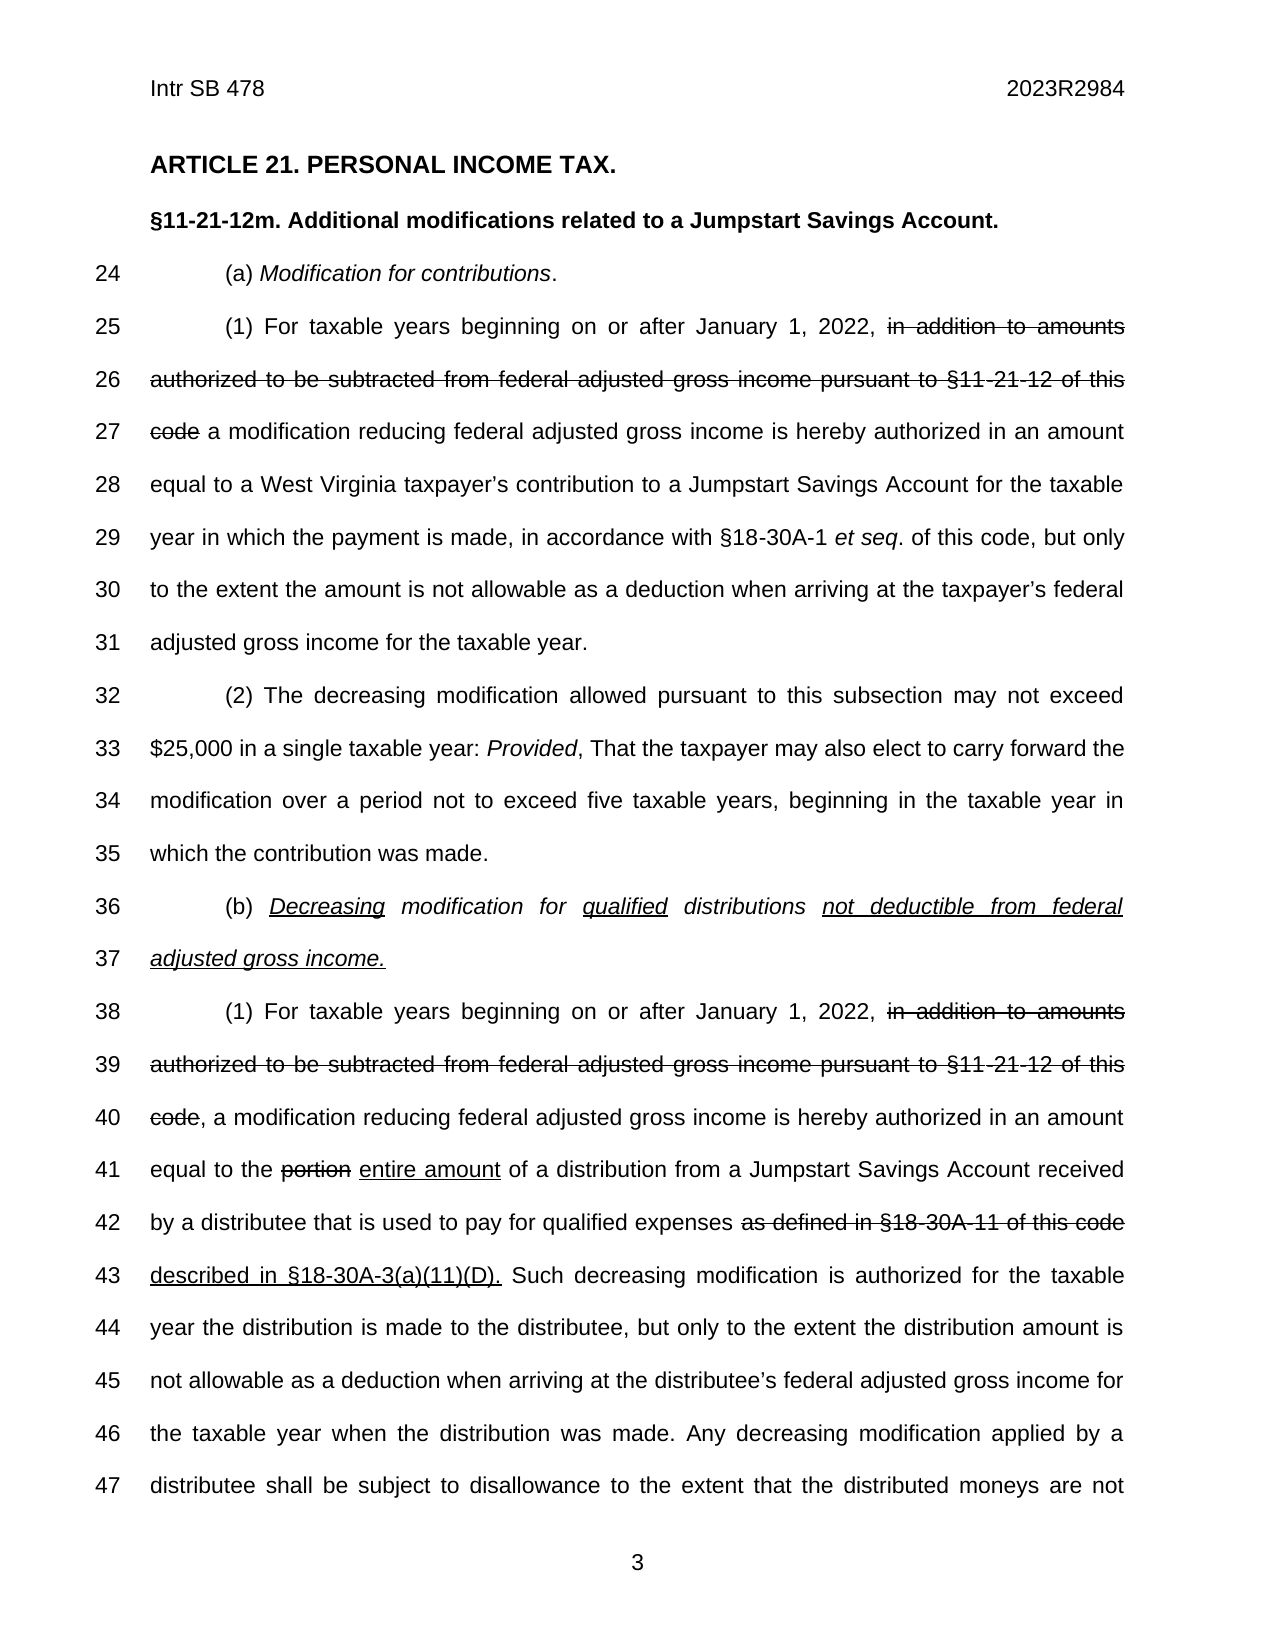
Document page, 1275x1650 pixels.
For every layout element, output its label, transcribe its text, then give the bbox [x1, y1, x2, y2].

text (1) For taxable years beginning on or after January 1, 2022, in addition to amounts authorized to be subtracted from federal adjusted gross income pursuant to §11-21-12 of this code a modification reducing federal adjusted gross income is hereby authorized in an amount equal to a West Virginia taxpayer’s contribution to a Jumpstart Savings Account for the taxable year in which the payment is made, in accordance with §18-30A-1 et seq. of this code, but only to the extent the amount is not allowable as a deduction when arriving at the taxpayer’s federal adjusted gross income for the taxable year. [150, 313, 1125, 656]
subtitle ARTICLE 21. PERSONAL INCOME TAX. [150, 150, 1125, 179]
text (a) Modification for contributions. [150, 260, 1125, 287]
text (2) The decreasing modification allowed pursuant to this subsection may not exceed $25,000 in a single taxable year: Provided, That the taxpayer may also elect to carry forward the modification over a period not to exceed five taxable years, beginning in the taxable year in which the contribution was made. [150, 682, 1125, 866]
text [150, 998, 1125, 1499]
text (b) Decreasing modification for qualified distributions not deductible from federal adjusted gross income. [150, 893, 1125, 972]
subtitle §11-21-12m. Additional modifications related to a Jumpstart Savings Account. [150, 207, 1125, 234]
